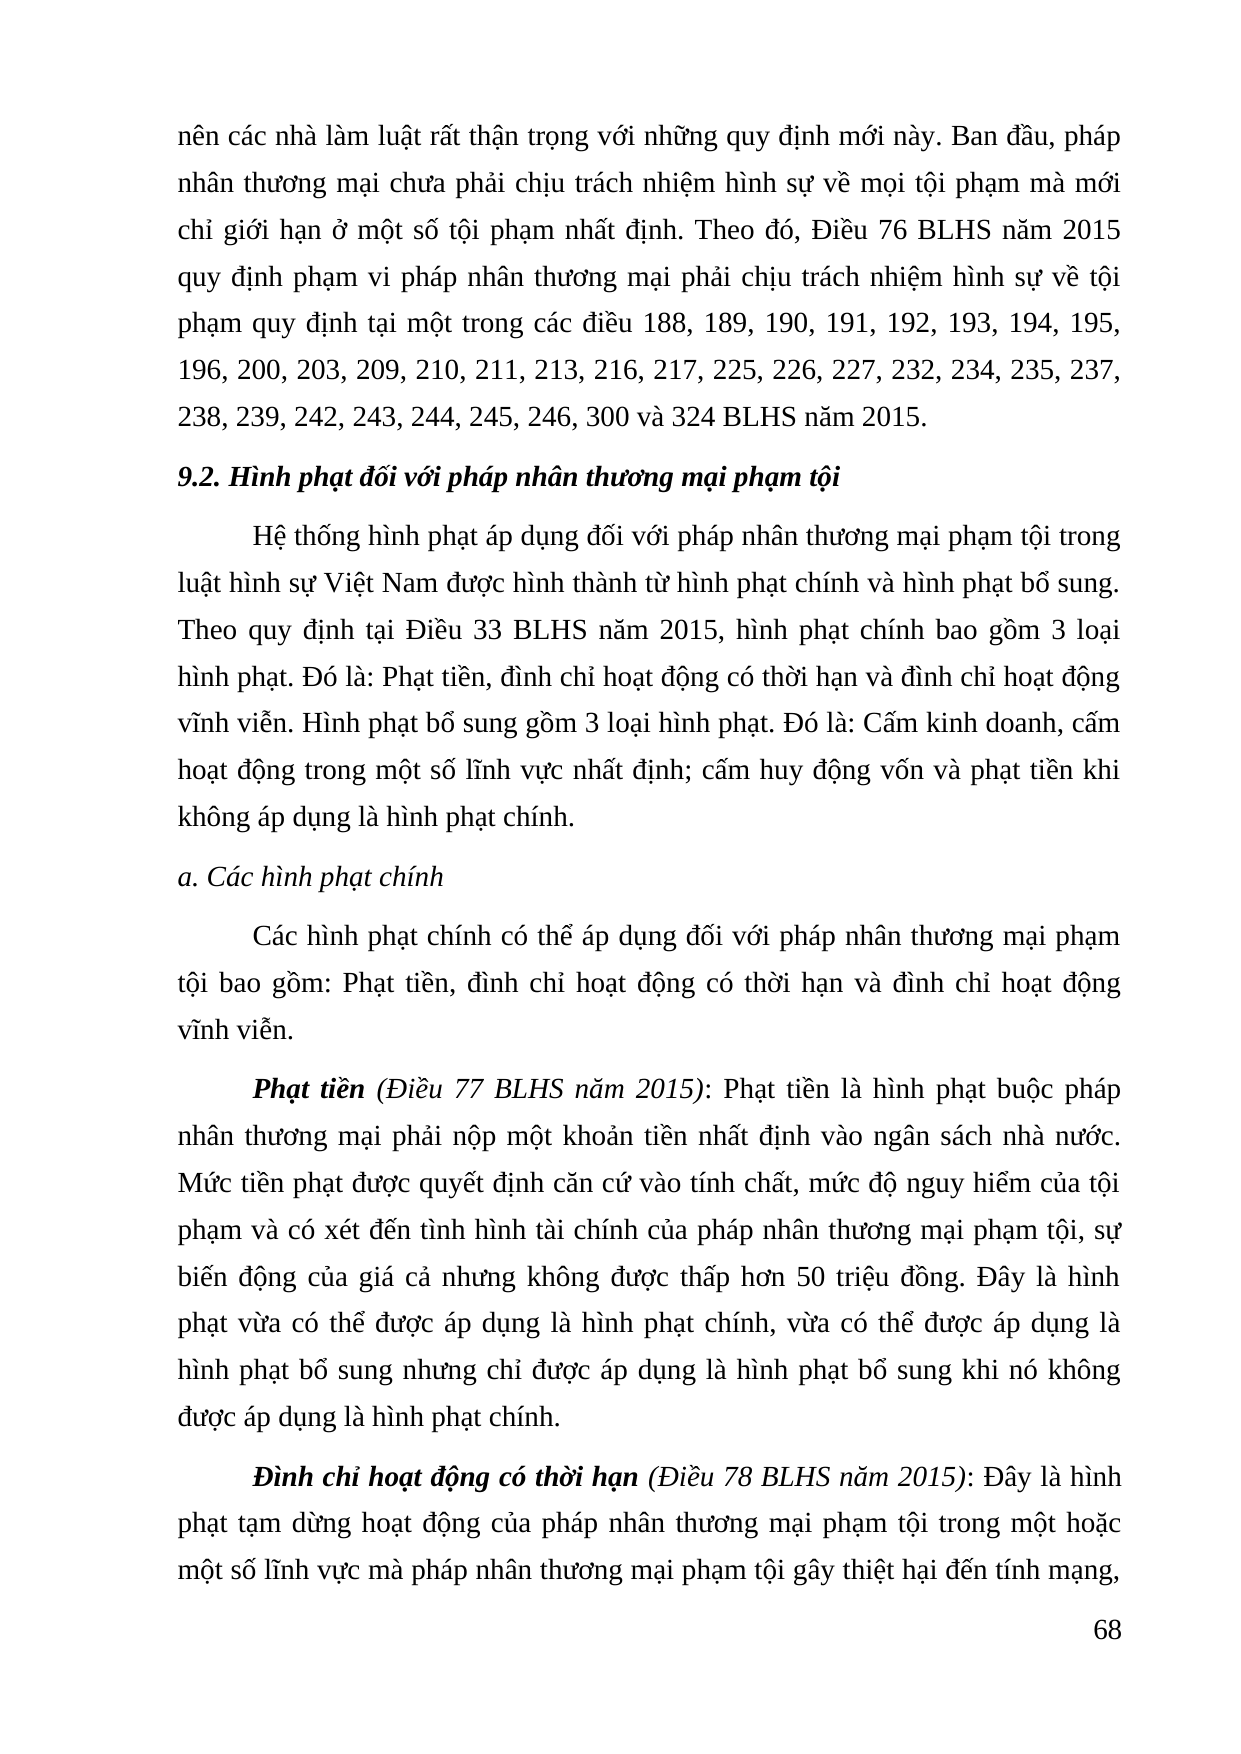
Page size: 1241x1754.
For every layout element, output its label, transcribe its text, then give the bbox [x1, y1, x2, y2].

text Các hình phạt chính có thể áp dụng đối với pháp nhân thương mại phạm tội bao gồm: Phạt tiền, đình chỉ hoạt động có thời hạn và đình chỉ hoạt động vĩnh viễn. [177, 918, 1122, 1045]
text a. Các hình phạt chính [177, 859, 1122, 892]
text Phạt tiền (Điều 77 BLHS năm 2015): Phạt tiền là hình phạt buộc pháp nhân thương mại phải nộp một khoản tiền nhất định vào ngân sách nhà nước. Mức tiền phạt được quyết định căn cứ vào tính chất, mức độ nguy hiểm của tội phạm và có xét đến tình hình tài chính của pháp nhân thương mại phạm tội, sự biến động của giá cả nhưng không được thấp hơn 50 triệu đồng. Đây là hình phạt vừa có thể được áp dụng là hình phạt chính, vừa có thể được áp dụng là hình phạt bổ sung nhưng chỉ được áp dụng là hình phạt bổ sung khi nó không được áp dụng là hình phạt chính. [177, 1071, 1122, 1433]
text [177, 1459, 1122, 1586]
text Hệ thống hình phạt áp dụng đối với pháp nhân thương mại phạm tội trong luật hình sự Việt Nam được hình thành từ hình phạt chính và hình phạt bổ sung. Theo quy định tại Điều 33 BLHS năm 2015, hình phạt chính bao gồm 3 loại hình phạt. Đó là: Phạt tiền, đình chỉ hoạt động có thời hạn và đình chỉ hoạt động vĩnh viễn. Hình phạt bổ sung gồm 3 loại hình phạt. Đó là: Cấm kinh doanh, cấm hoạt động trong một số lĩnh vực nhất định; cấm huy động vốn và phạt tiền khi không áp dụng là hình phạt chính. [177, 518, 1122, 833]
text 9.2. Hình phạt đối với pháp nhân thương mại phạm tội [177, 459, 1122, 492]
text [177, 118, 1122, 433]
